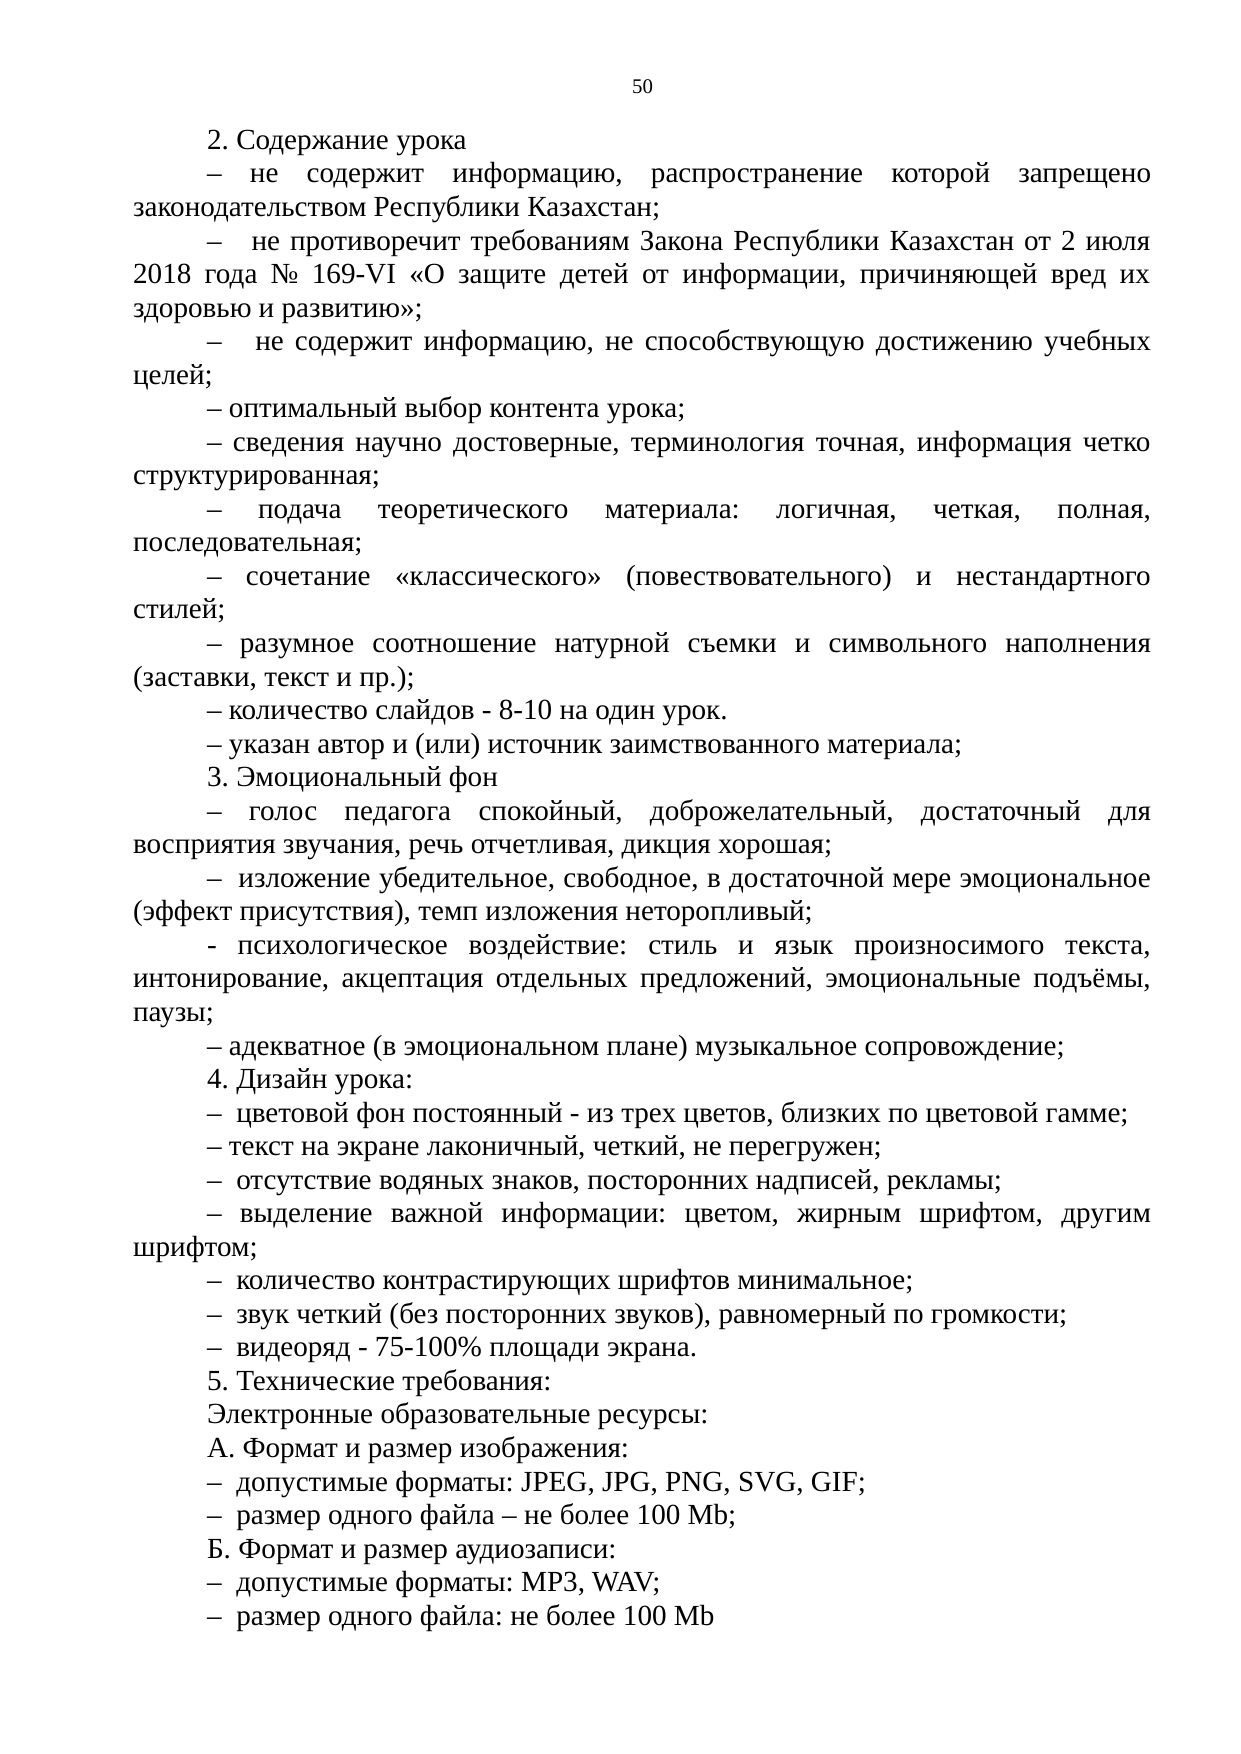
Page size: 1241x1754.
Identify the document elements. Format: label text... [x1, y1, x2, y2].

text – видеоряд - 75-100% площади экрана. [133, 1329, 1152, 1363]
text – указан автор и (или) источник заимствованного материала; [133, 726, 1152, 759]
text – голос педагога спокойный, доброжелательный, достаточный для восприятия звучания, речь отчетливая, дикция хорошая; [133, 793, 1152, 860]
text – изложение убедительное, свободное, в достаточной мере эмоциональное (эффект присутствия), темп изложения неторопливый; [133, 860, 1152, 927]
text – выделение важной информации: цветом, жирным шрифтом, другим шрифтом; [133, 1195, 1152, 1262]
text 4. Дизайн урока: [133, 1061, 1152, 1095]
text – цветовой фон постоянный - из трех цветов, близких по цветовой гамме; [133, 1095, 1152, 1128]
text – размер одного файла – не более 100 Mb; [133, 1497, 1152, 1531]
text – разумное соотношение натурной съемки и символьного наполнения (заставки, текст и пр.); [133, 625, 1152, 692]
text – отсутствие водяных знаков, посторонних надписей, рекламы; [133, 1162, 1152, 1195]
text Электронные образовательные ресурсы: [133, 1397, 1152, 1430]
text – количество слайдов - 8-10 на один урок. [133, 692, 1152, 726]
text – не содержит информацию, распространение которой запрещено законодательством Республики Казахстан; [133, 156, 1152, 223]
text – сведения научно достоверные, терминология точная, информация четко структурированная; [133, 424, 1152, 491]
text – не противоречит требованиям Закона Республики Казахстан от 2 июля 2018 года № 169-VI «О защите детей от информации, причиняющей вред их здоровью и развитию»; [133, 223, 1152, 323]
text 5. Технические требования: [133, 1363, 1152, 1397]
text - психологическое воздействие: стиль и язык произносимого текста, интонирование, акцептация отдельных предложений, эмоциональные подъёмы, паузы; [133, 927, 1152, 1028]
text – допустимые форматы: MP3, WAV; [133, 1564, 1152, 1598]
text – оптимальный выбор контента урока; [133, 390, 1152, 424]
text 2. Содержание урока [133, 122, 1152, 156]
text – текст на экране лаконичный, четкий, не перегружен; [133, 1128, 1152, 1162]
text – подача теоретического материала: логичная, четкая, полная, последовательная; [133, 491, 1152, 558]
text – адекватное (в эмоциональном плане) музыкальное сопровождение; [133, 1028, 1152, 1061]
text А. Формат и размер изображения: [133, 1430, 1152, 1464]
text – количество контрастирующих шрифтов минимальное; [133, 1262, 1152, 1296]
text – не содержит информацию, не способствующую достижению учебных целей; [133, 323, 1152, 390]
text Б. Формат и размер аудиозаписи: [133, 1531, 1152, 1564]
text 3. Эмоциональный фон [133, 759, 1152, 793]
text – размер одного файла: не более 100 Mb [133, 1598, 1152, 1631]
text – звук четкий (без посторонних звуков), равномерный по громкости; [133, 1296, 1152, 1329]
text – сочетание «классического» (повествовательного) и нестандартного стилей; [133, 558, 1152, 625]
text – допустимые форматы: JPEG, JPG, PNG, SVG, GIF; [133, 1464, 1152, 1497]
